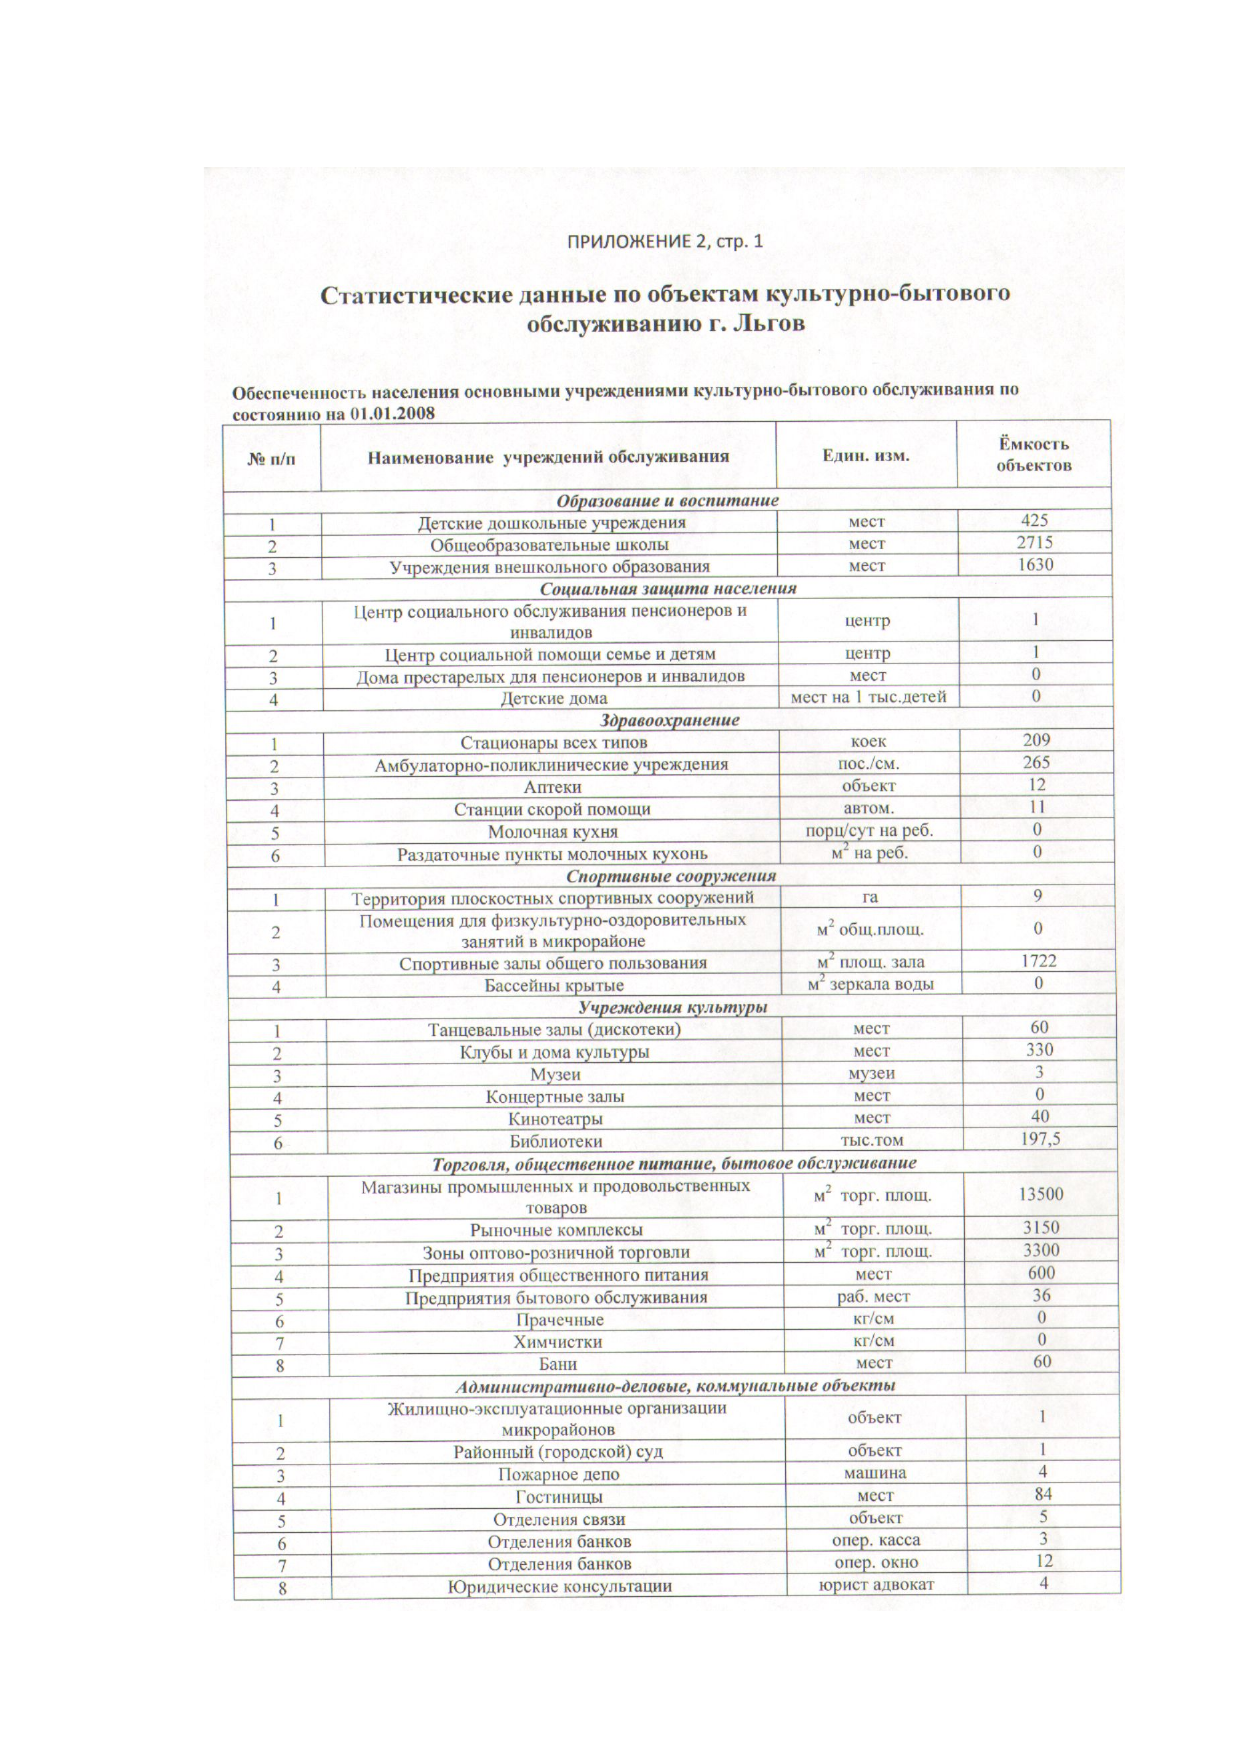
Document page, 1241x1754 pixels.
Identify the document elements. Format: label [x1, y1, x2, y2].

picture [203, 167, 1125, 1611]
